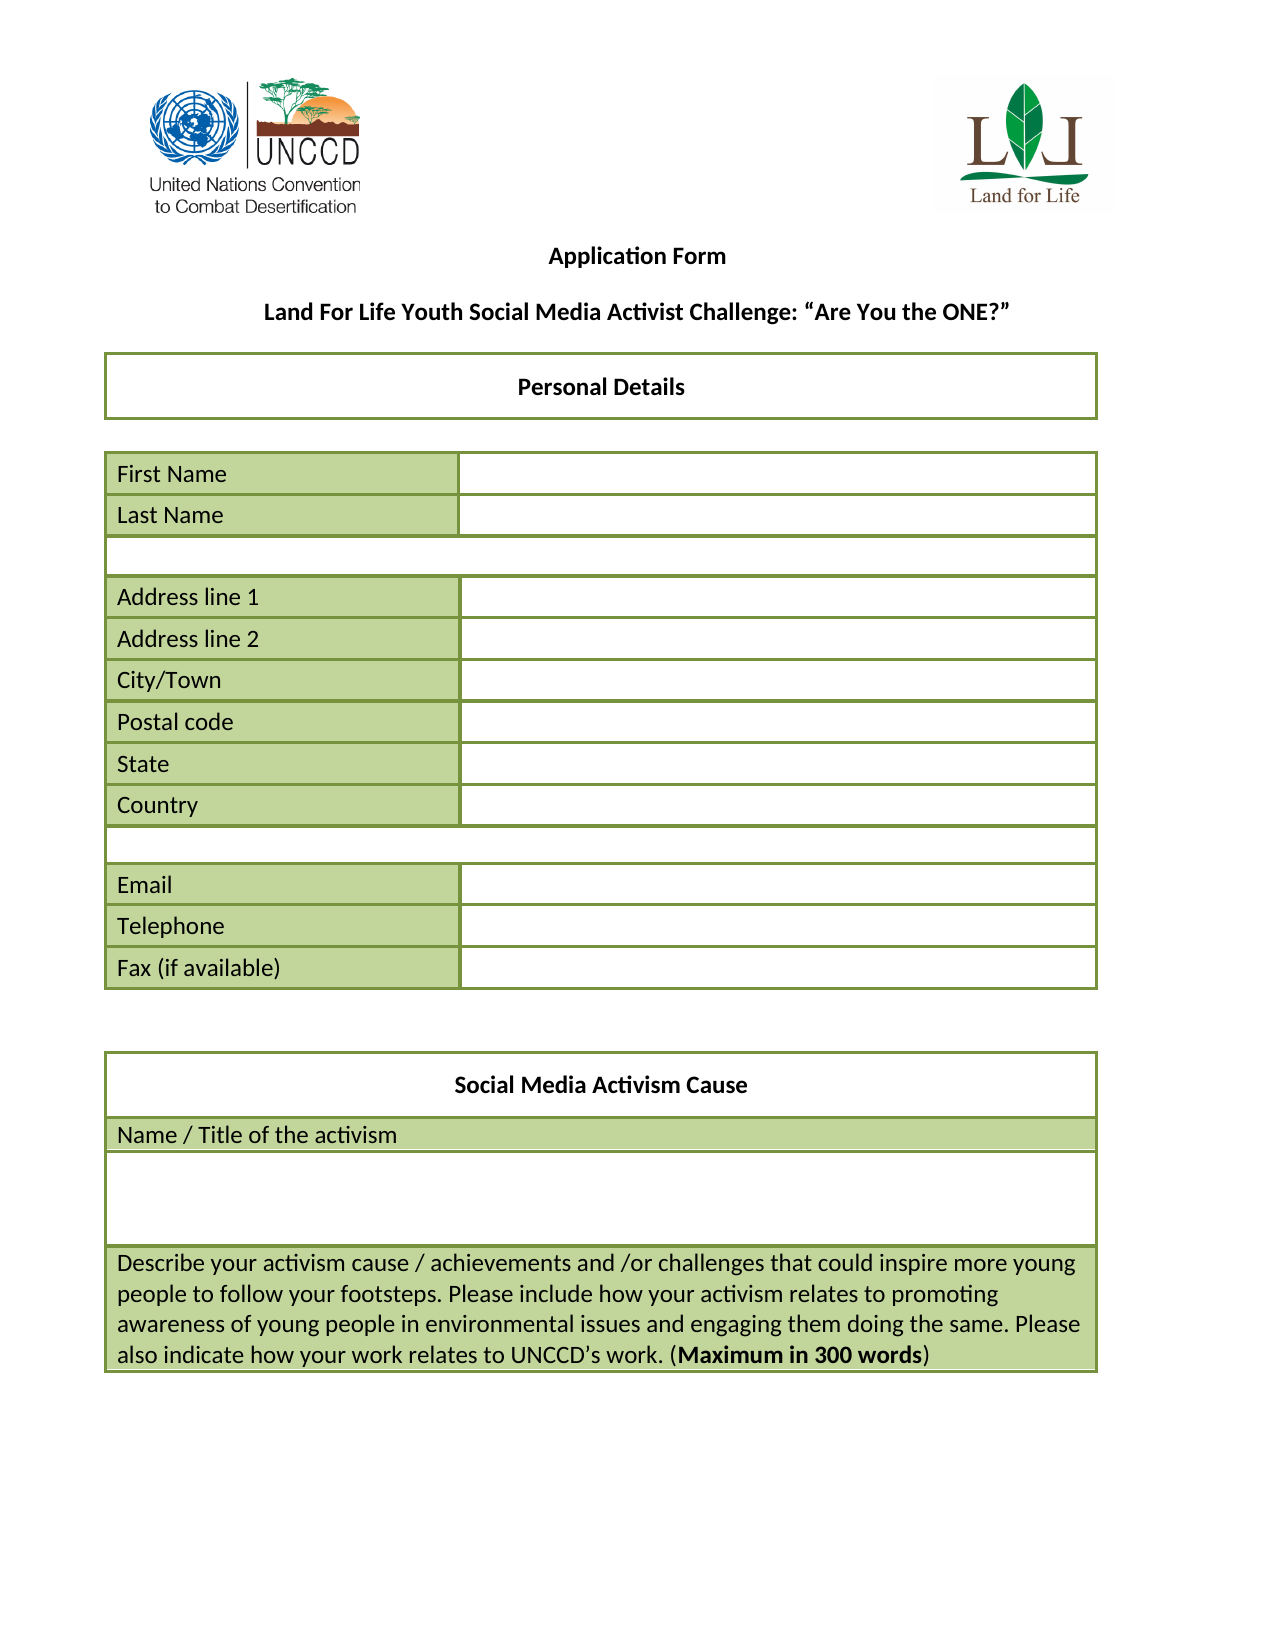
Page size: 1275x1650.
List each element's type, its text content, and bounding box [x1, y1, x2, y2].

table_cell Address line 1 [107, 578, 458, 616]
table_cell [462, 744, 1095, 783]
table_header First Name [107, 454, 457, 493]
table_cell [462, 661, 1095, 699]
table_cell [107, 828, 1095, 862]
table_cell [107, 1153, 1095, 1244]
table_cell Name / Title of the activism [107, 1119, 1095, 1149]
table_cell Last Name [107, 496, 457, 534]
table_header [460, 454, 1095, 493]
table_cell [462, 906, 1095, 945]
table_cell [462, 578, 1095, 616]
table_cell Address line 2 [107, 619, 458, 658]
picture [150, 78, 360, 213]
table_cell Postal code [107, 703, 458, 741]
table_cell [462, 786, 1095, 824]
table_cell Describe your activism cause / achievements and /or challenges that could inspire more young people to follow your footsteps. Please include how your activism relates to promoting awareness of young people in environmental issues and engaging them doing the same. Please also indicate how your work relates to UNCCD’s work. (Maximum in 300 words) [107, 1248, 1095, 1369]
table_cell [462, 948, 1095, 987]
table_cell Telephone [107, 906, 458, 945]
table_header Social Media Activism Cause [107, 1054, 1095, 1116]
table_cell [462, 865, 1095, 903]
picture [932, 75, 1116, 213]
table_cell City/Town [107, 661, 458, 699]
table_cell Email [107, 865, 458, 903]
table_cell [107, 538, 1095, 574]
text Application Form [150, 241, 1125, 271]
table_cell Country [107, 786, 458, 824]
table_cell Fax (if available) [107, 948, 458, 987]
text Land For Life Youth Social Media Activist Challenge: “Are You the ONE?” [150, 296, 1125, 327]
table_cell State [107, 744, 458, 783]
table_cell [462, 703, 1095, 741]
table_cell [460, 496, 1095, 534]
table_cell [462, 619, 1095, 658]
table_header Personal Details [107, 355, 1095, 417]
